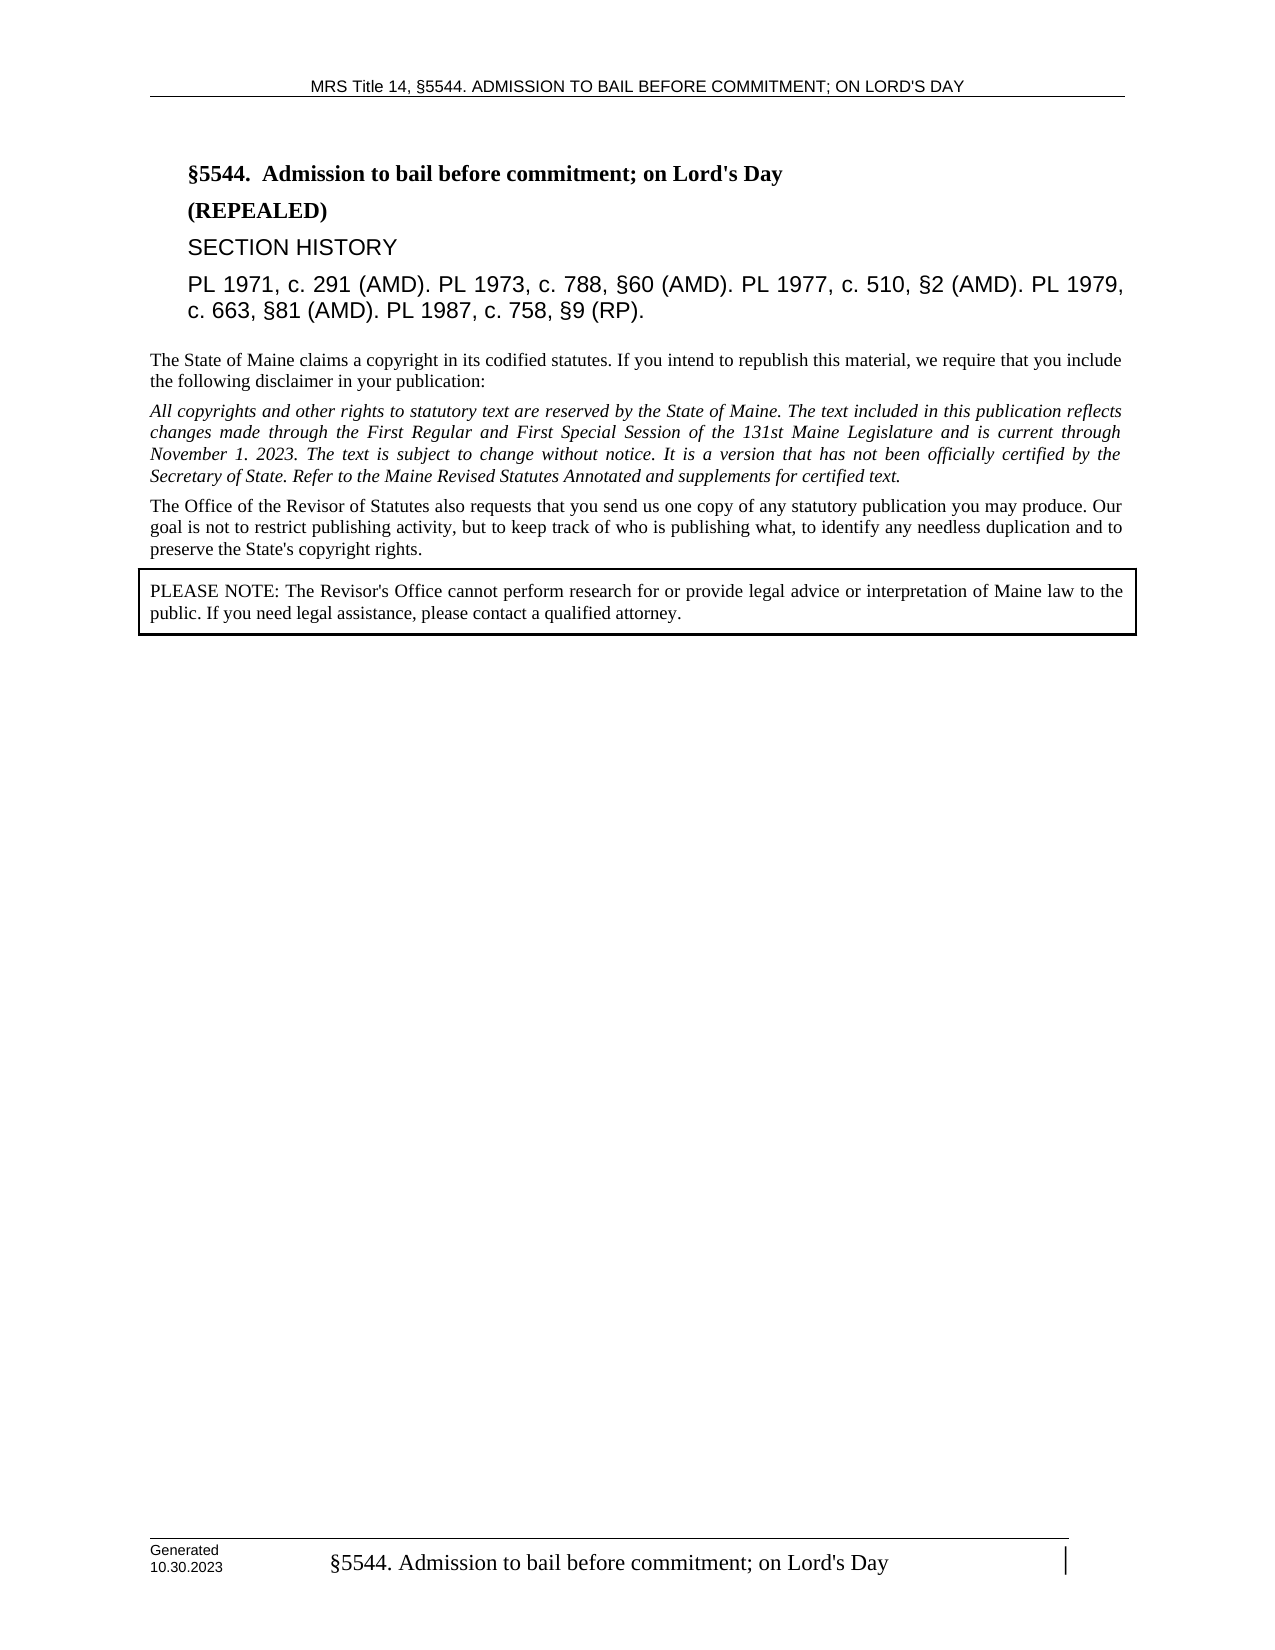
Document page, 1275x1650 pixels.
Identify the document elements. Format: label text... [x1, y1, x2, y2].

text PLEASE NOTE: The Revisor's Office cannot perform research for or provide legal advice or interpretation of Maine law to the public. If you need legal assistance, please contact a qualified attorney. [140, 570, 1135, 633]
text §5544. Admission to bail before commitment; on Lord's Day [187, 160, 1125, 187]
text (REPEALED) [187, 197, 1125, 223]
text SECTION HISTORY [187, 234, 1125, 260]
text PL 1971, c. 291 (AMD). PL 1973, c. 788, §60 (AMD). PL 1977, c. 510, §2 (AMD). PL 1979, c. 663, §81 (AMD). PL 1987, c. 758, §9 (RP). [187, 271, 1125, 323]
text The State of Maine claims a copyright in its codified statutes. If you intend to republish this material, we require that you include the following disclaimer in your publication: [150, 348, 1125, 392]
text All copyrights and other rights to statutory text are reserved by the State of Maine. The text included in this publication reflects changes made through the First Regular and First Special Session of the 131st Maine Legislature and is current through November 1. 2023 . The text is subject to change without notice. It is a version that has not been officially certified by the Secretary of State. Refer to the Maine Revised Statutes Annotated and supplements for certified text. [150, 400, 1125, 486]
text The Office of the Revisor of Statutes also requests that you send us one copy of any statutory publication you may produce. Our goal is not to restrict publishing activity, but to keep track of who is publishing what, to identify any needless duplication and to preserve the State's copyright rights. [150, 494, 1125, 559]
